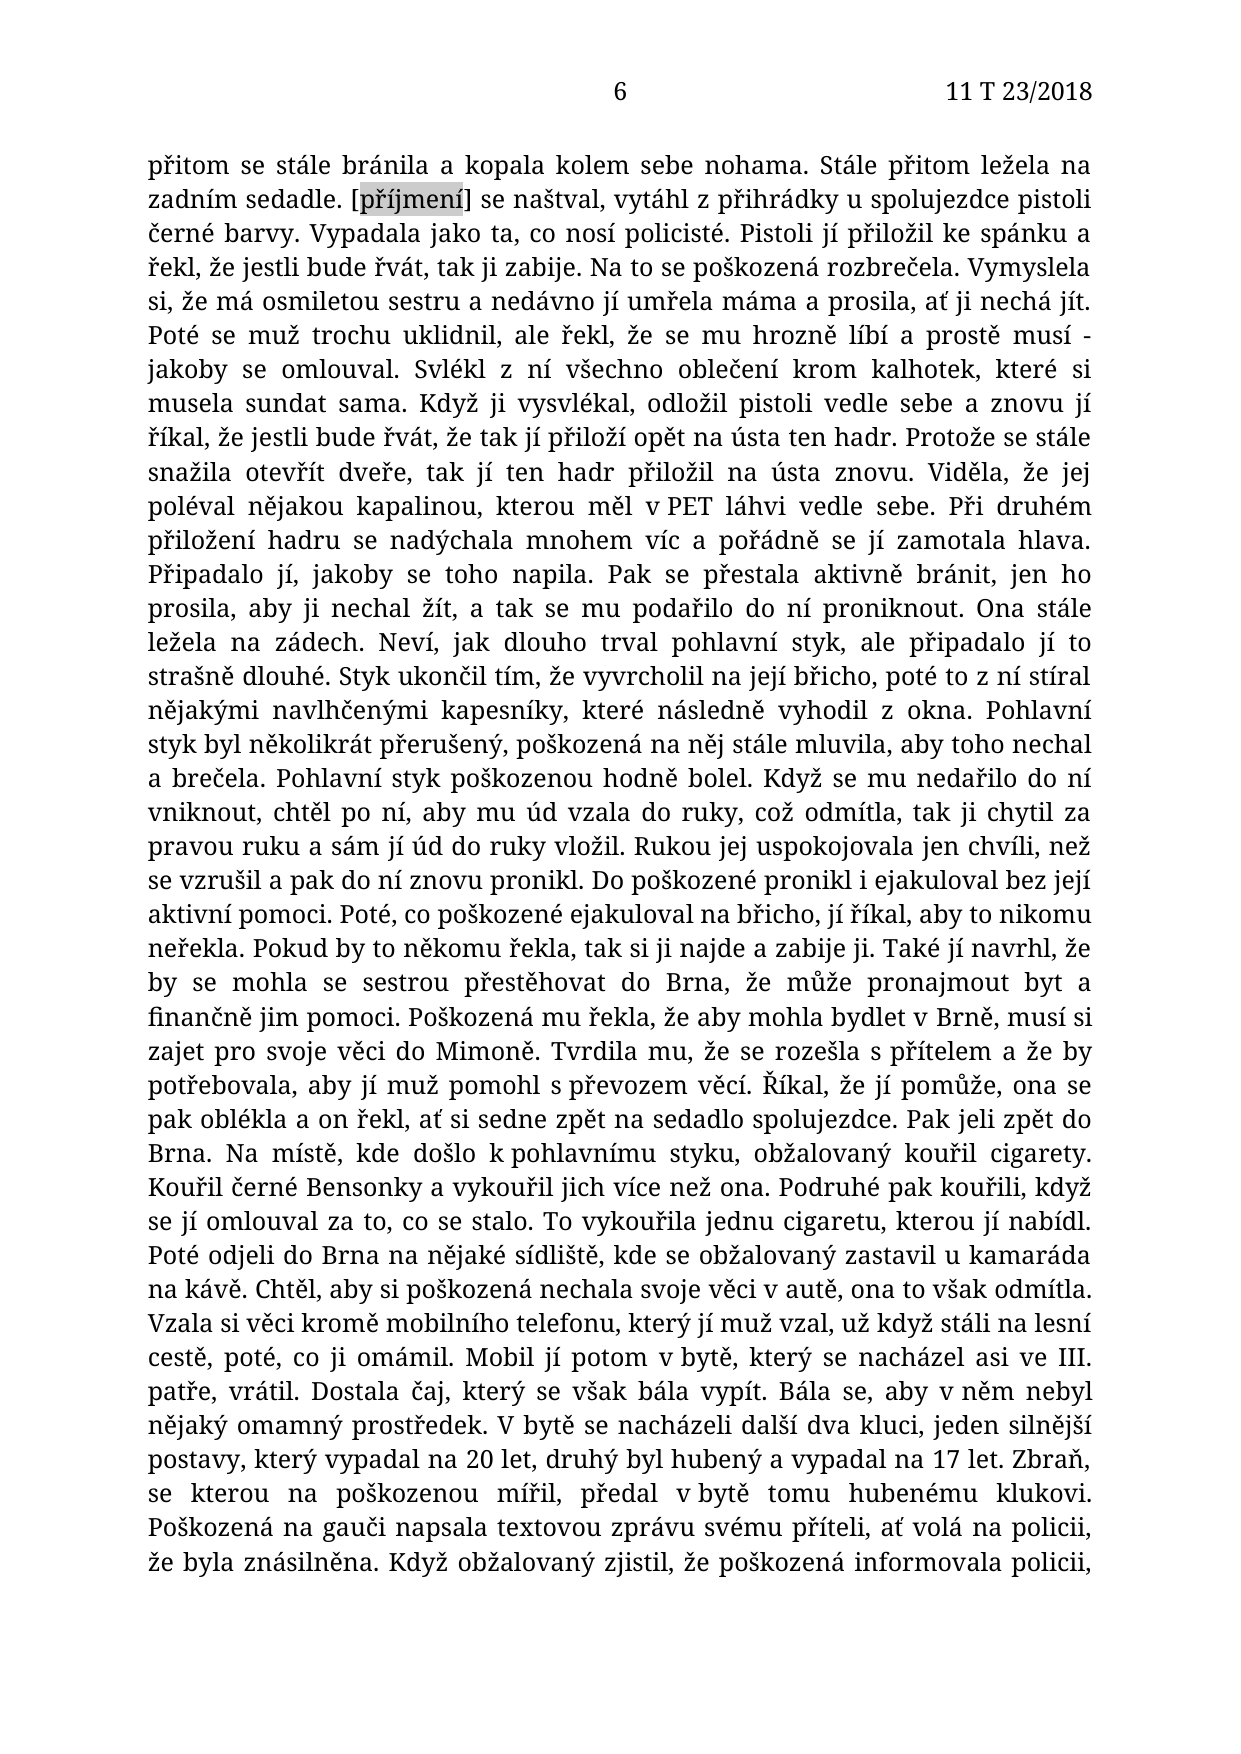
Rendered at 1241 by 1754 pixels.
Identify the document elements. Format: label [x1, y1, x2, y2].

text [148, 148, 1093, 1578]
